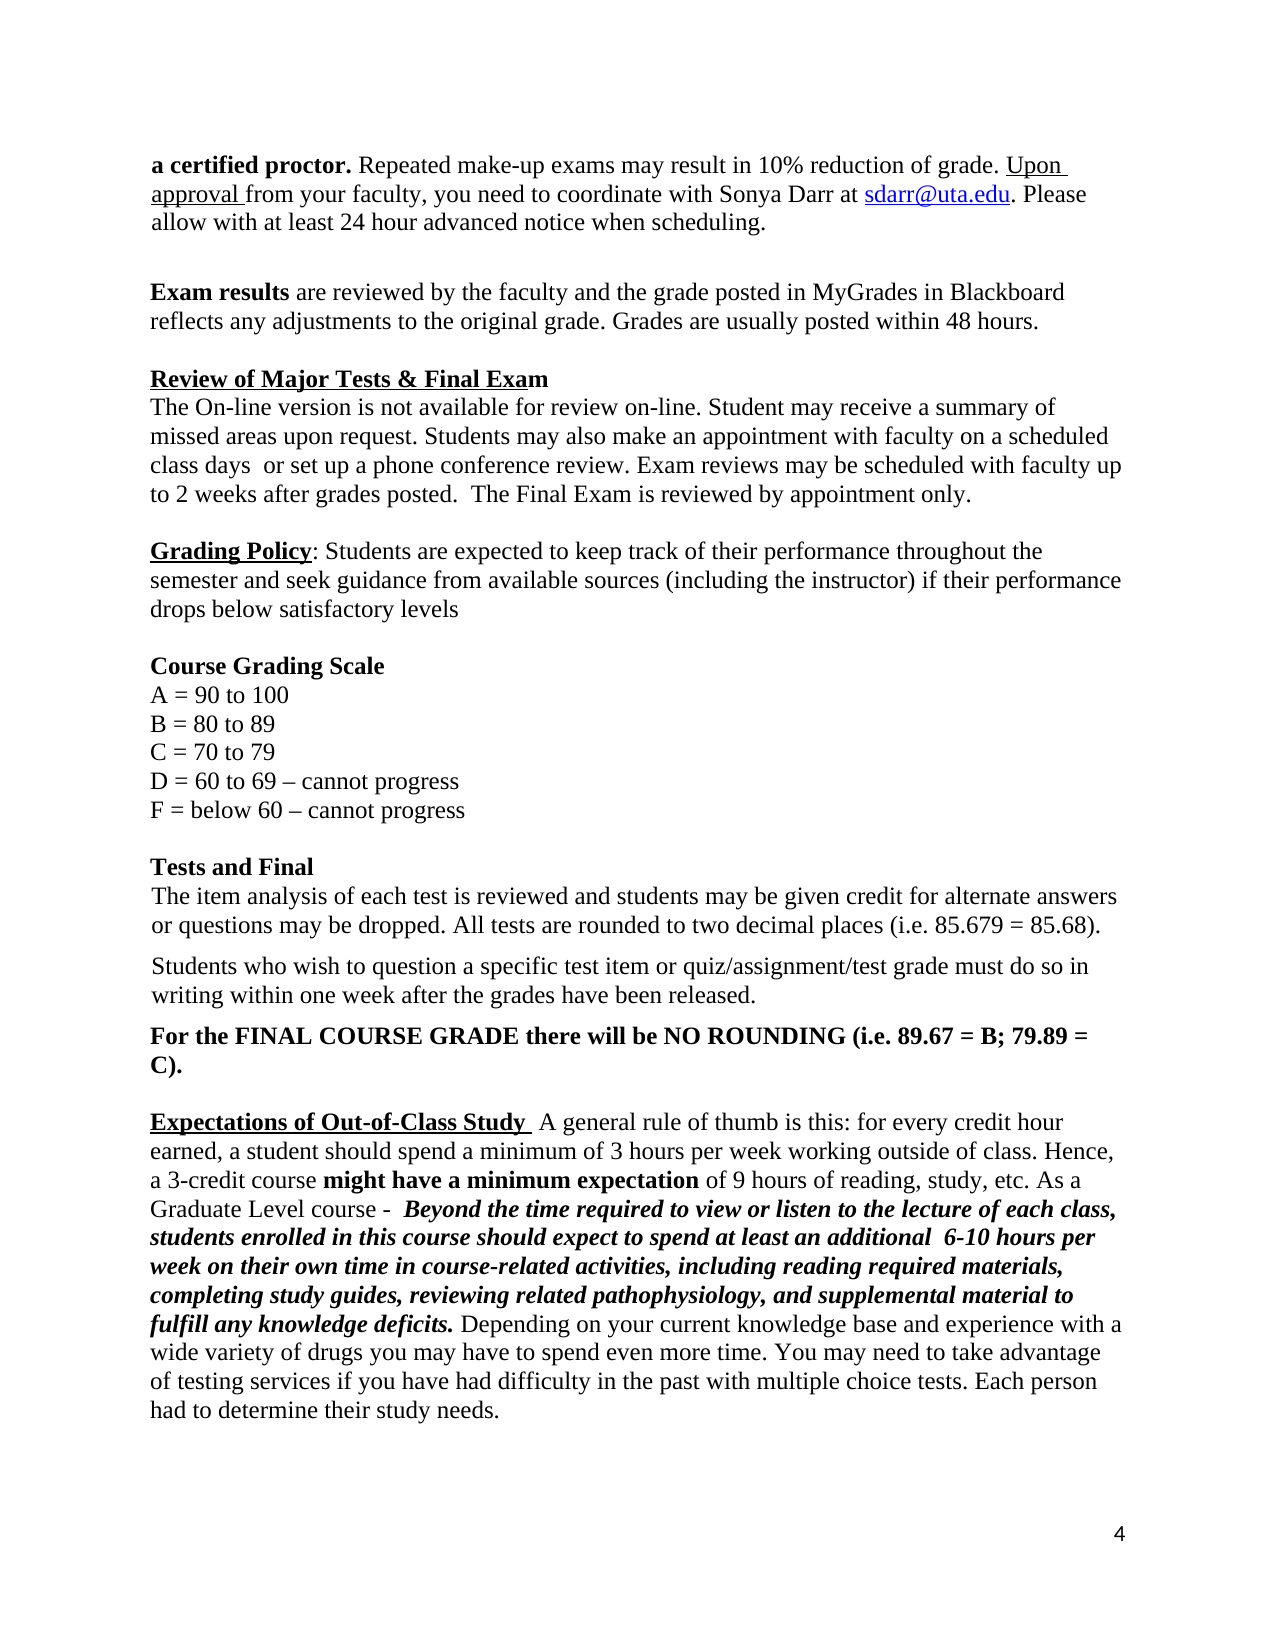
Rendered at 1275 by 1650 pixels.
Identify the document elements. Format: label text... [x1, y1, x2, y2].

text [151, 150, 1125, 236]
text Grading Policy: Students are expected to keep track of their performance throughout the semester and seek guidance from available sources (including the instructor) if their performance drops below satisfactory levels [150, 536, 1125, 622]
text Tests and Final [150, 852, 1125, 881]
text Expectations of Out-of-Class Study A general rule of thumb is this: for every credit hour earned, a student should spend a minimum of 3 hours per week working outside of class. Hence, a 3-credit course might have a minimum expectation of 9 hours of reading, study, etc. As a Graduate Level course - Beyond the time required to view or listen to the lecture of each class, students enrolled in this course should expect to spend at least an additional 6-10 hours per week on their own time in course-related activities, including reading required materials, completing study guides, reviewing related pathophysiology, and supplemental material to fulfill any knowledge deficits. Depending on your current knowledge base and experience with a wide variety of drugs you may have to spend even more time. You may need to take advantage of testing services if you have had difficulty in the past with multiple choice tests. Each person had to determine their study needs. [150, 1107, 1125, 1424]
text B = 80 to 89 [150, 709, 1125, 737]
text F = below 60 – cannot progress [150, 795, 1125, 824]
text Students who wish to question a specific test item or quiz/assignment/test grade must do so in writing within one week after the grades have been released. [151, 951, 1125, 1009]
text C = 70 to 79 [150, 737, 1125, 766]
text Exam results are reviewed by the faculty and the grade posted in MyGrades in Blackboard reflects any adjustments to the original grade. Grades are usually posted within 48 hours. [150, 277, 1125, 335]
text The On-line version is not available for review on-line. Student may receive a summary of missed areas upon request. Students may also make an appointment with faculty on a scheduled class days or set up a phone conference review. Exam reviews may be scheduled with faculty up to 2 weeks after grades posted. The Final Exam is reviewed by appointment only. [150, 392, 1125, 507]
text A = 90 to 100 [150, 680, 1125, 709]
text D = 60 to 69 – cannot progress [150, 766, 1125, 795]
text The item analysis of each test is reviewed and students may be given credit for alternate answers or questions may be dropped. All tests are rounded to two decimal places (i.e. 85.679 = 85.68). [151, 881, 1125, 939]
text For the FINAL COURSE GRADE there will be NO ROUNDING (i.e. 89.67 = B; 79.89 = C). [150, 1021, 1125, 1079]
text Course Grading Scale [150, 651, 1125, 680]
text Review of Major Tests & Final Exam [150, 364, 1125, 392]
